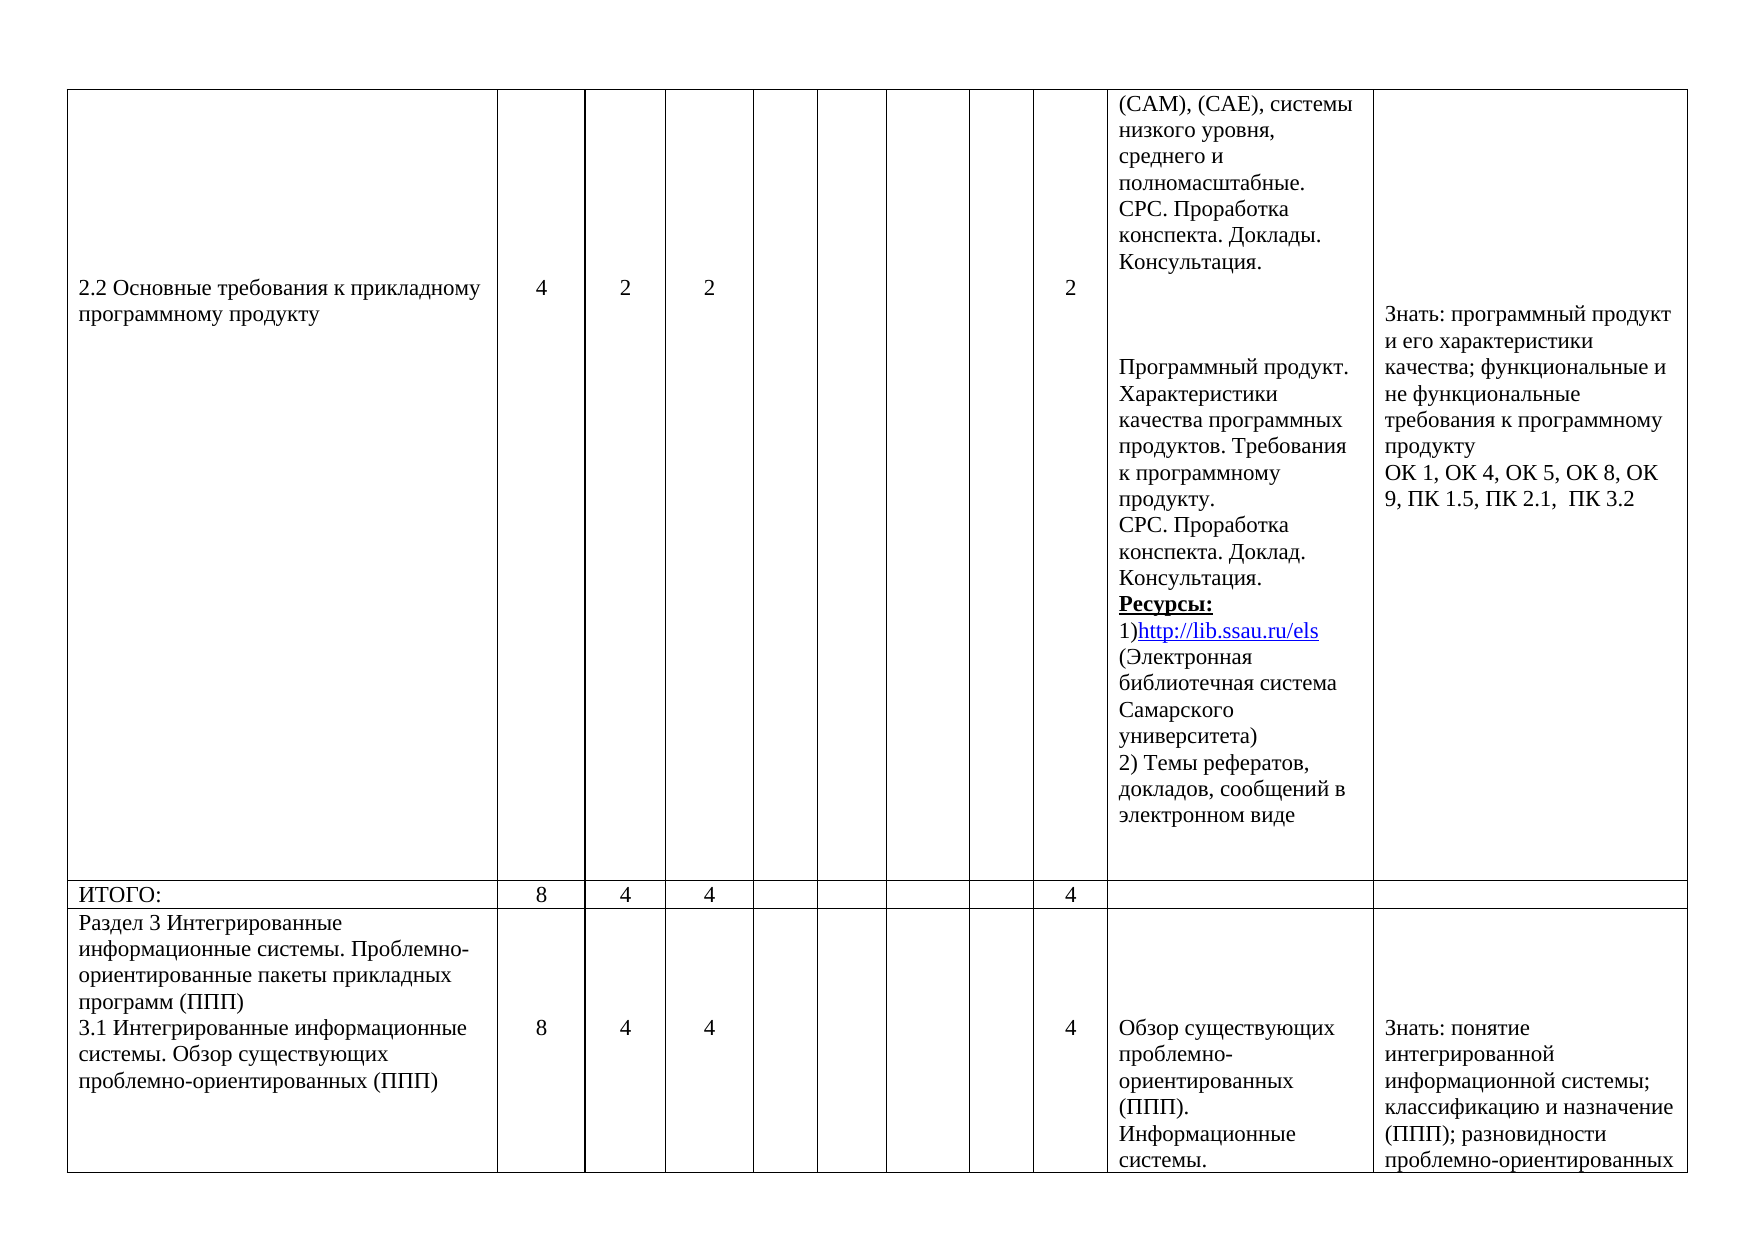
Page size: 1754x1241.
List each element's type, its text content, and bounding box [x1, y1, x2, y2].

table_cell 4 2 [666, 909, 753, 1172]
table_cell [754, 881, 817, 908]
table_cell 8 4 [498, 909, 584, 1172]
table_cell [887, 881, 969, 908]
table_cell [818, 881, 886, 908]
table_cell 2 2 [586, 90, 665, 880]
table_cell [754, 909, 817, 1172]
table_cell [1108, 881, 1373, 908]
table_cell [1108, 909, 1373, 1172]
table_cell [970, 881, 1033, 908]
table_cell 4 4 [498, 90, 584, 880]
table_cell [818, 90, 886, 880]
table_cell 4 2 [1034, 909, 1107, 1172]
table_cell [887, 90, 969, 880]
table_cell [818, 909, 886, 1172]
table_cell [754, 90, 817, 880]
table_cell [1374, 909, 1687, 1172]
table_cell 4 2 [586, 909, 665, 1172]
table_cell [970, 90, 1033, 880]
table_cell [970, 909, 1033, 1172]
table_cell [68, 909, 497, 1172]
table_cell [68, 90, 497, 880]
table_cell [1374, 881, 1687, 908]
table_cell 2 2 [1034, 90, 1107, 880]
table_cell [1374, 90, 1687, 880]
table_cell 8 [498, 881, 584, 908]
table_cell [1108, 90, 1373, 880]
table_cell 4 [666, 881, 753, 908]
table_cell 2 2 [666, 90, 753, 880]
table_cell 4 [1034, 881, 1107, 908]
table_cell 4 [586, 881, 665, 908]
table_cell ИТОГО: [68, 881, 497, 908]
table_cell [887, 909, 969, 1172]
